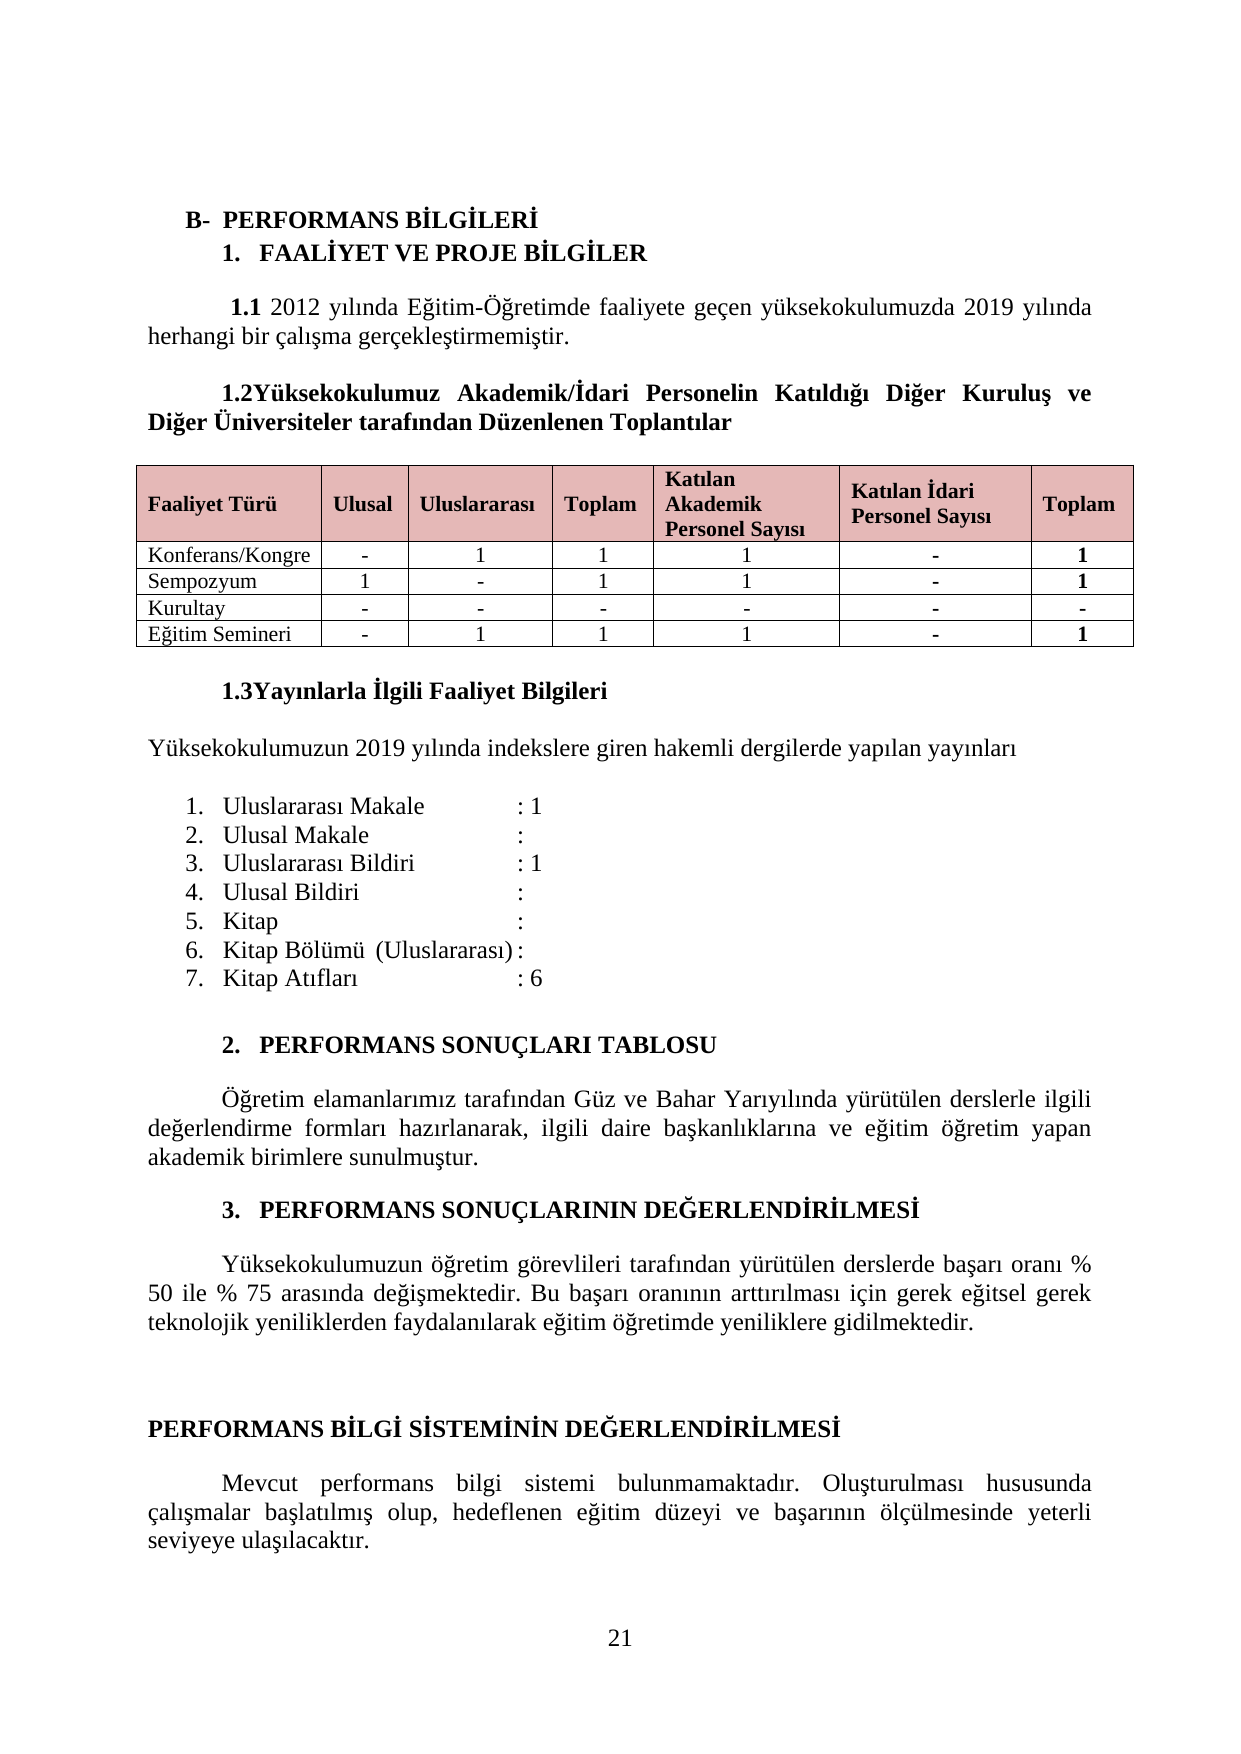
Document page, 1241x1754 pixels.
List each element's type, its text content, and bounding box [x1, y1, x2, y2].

table_cell - [840, 569, 1031, 594]
list Kitap Atıfları : 6 [185, 963, 1093, 992]
text Mevcut performans bilgi sistemi bulunmamaktadır. Oluşturulması hususunda çalışmalar başlatılmış olup, hedeflenen eğitim düzeyi ve başarının ölçülmesinde yeterli seviyeye ulaşılacaktır. [148, 1468, 1093, 1554]
table_cell 1 [409, 542, 552, 567]
table_cell - [322, 542, 408, 567]
list Ulusal Makale : [185, 820, 1093, 848]
table_cell - [322, 621, 408, 646]
table_header Ulusal [322, 466, 408, 541]
table_cell Sempozyum [137, 569, 321, 594]
list Kitap : [185, 906, 1093, 935]
text Yüksekokulumuzun 2019 yılında indekslere giren hakemli dergilerde yapılan yayınları [148, 733, 1093, 762]
table_cell - [654, 595, 839, 620]
table_cell - [1032, 595, 1133, 620]
table_cell - [840, 542, 1031, 567]
table_cell - [553, 595, 653, 620]
list PERFORMANS SONUÇLARI TABLOSU [222, 1031, 1093, 1059]
table_cell 1 [654, 621, 839, 646]
table_header Katılan Akademik Personel Sayısı [654, 466, 839, 541]
table_cell 1 [409, 621, 552, 646]
table_cell 1 [1032, 542, 1133, 567]
table_header Toplam [1032, 466, 1133, 541]
table_cell 1 [553, 621, 653, 646]
list PERFORMANS SONUÇLARININ DEĞERLENDİRİLMESİ [222, 1196, 1093, 1224]
text 1.1 2012 yılında Eğitim-Öğretimde faaliyete geçen yüksekokulumuzda 2019 yılında herhangi bir çalışma gerçekleştirmemiştir. [148, 292, 1093, 349]
table_header Toplam [553, 466, 653, 541]
table_cell - [840, 621, 1031, 646]
table_header Uluslararası [409, 466, 552, 541]
table_cell 1 [654, 542, 839, 567]
table_cell - [409, 569, 552, 594]
list PERFORMANS BİLGİLERİ [185, 205, 1093, 234]
table_cell - [409, 595, 552, 620]
text Yüksekokulumuzun öğretim görevlileri tarafından yürütülen derslerde başarı oranı % 50 ile % 75 arasında değişmektedir. Bu başarı oranının arttırılması için gerek eğitsel gerek teknolojik yeniliklerden faydalanılarak eğitim öğretimde yeniliklere gidilmektedir. [148, 1249, 1093, 1336]
table_cell 1 [1032, 621, 1133, 646]
list FAALİYET VE PROJE BİLGİLER [222, 238, 1093, 267]
table_cell 1 [553, 542, 653, 567]
text PERFORMANS BİLGİ SİSTEMİNİN DEĞERLENDİRİLMESİ [148, 1414, 1093, 1443]
table_cell - [322, 595, 408, 620]
table_cell 1 [1032, 569, 1133, 594]
table_cell 1 [322, 569, 408, 594]
text 1.2Yüksekokulumuz Akademik/İdari Personelin Katıldığı Diğer Kuruluş ve Diğer Üniversiteler tarafından Düzenlenen Toplantılar [148, 378, 1093, 436]
table_cell 1 [654, 569, 839, 594]
text 1.3Yayınlarla İlgili Faaliyet Bilgileri [148, 676, 1093, 705]
text Öğretim elamanlarımız tarafından Güz ve Bahar Yarıyılında yürütülen derslerle ilgili değerlendirme formları hazırlanarak, ilgili daire başkanlıklarına ve eğitim öğretim yapan akademik birimlere sunulmuştur. [148, 1084, 1093, 1171]
table_header Katılan İdari Personel Sayısı [840, 466, 1031, 541]
table_cell Konferans/Kongre [137, 542, 321, 567]
list Uluslararası Bildiri : 1 [185, 848, 1093, 877]
table_cell Kurultay [137, 595, 321, 620]
table_cell Eğitim Semineri [137, 621, 321, 646]
table_cell 1 [553, 569, 653, 594]
table_cell - [840, 595, 1031, 620]
table_header Faaliyet Türü [137, 466, 321, 541]
list Kitap Bölümü (Uluslararası) : [185, 935, 1093, 963]
list Uluslararası Makale : 1 [185, 791, 1093, 820]
list Ulusal Bildiri : [185, 877, 1093, 906]
